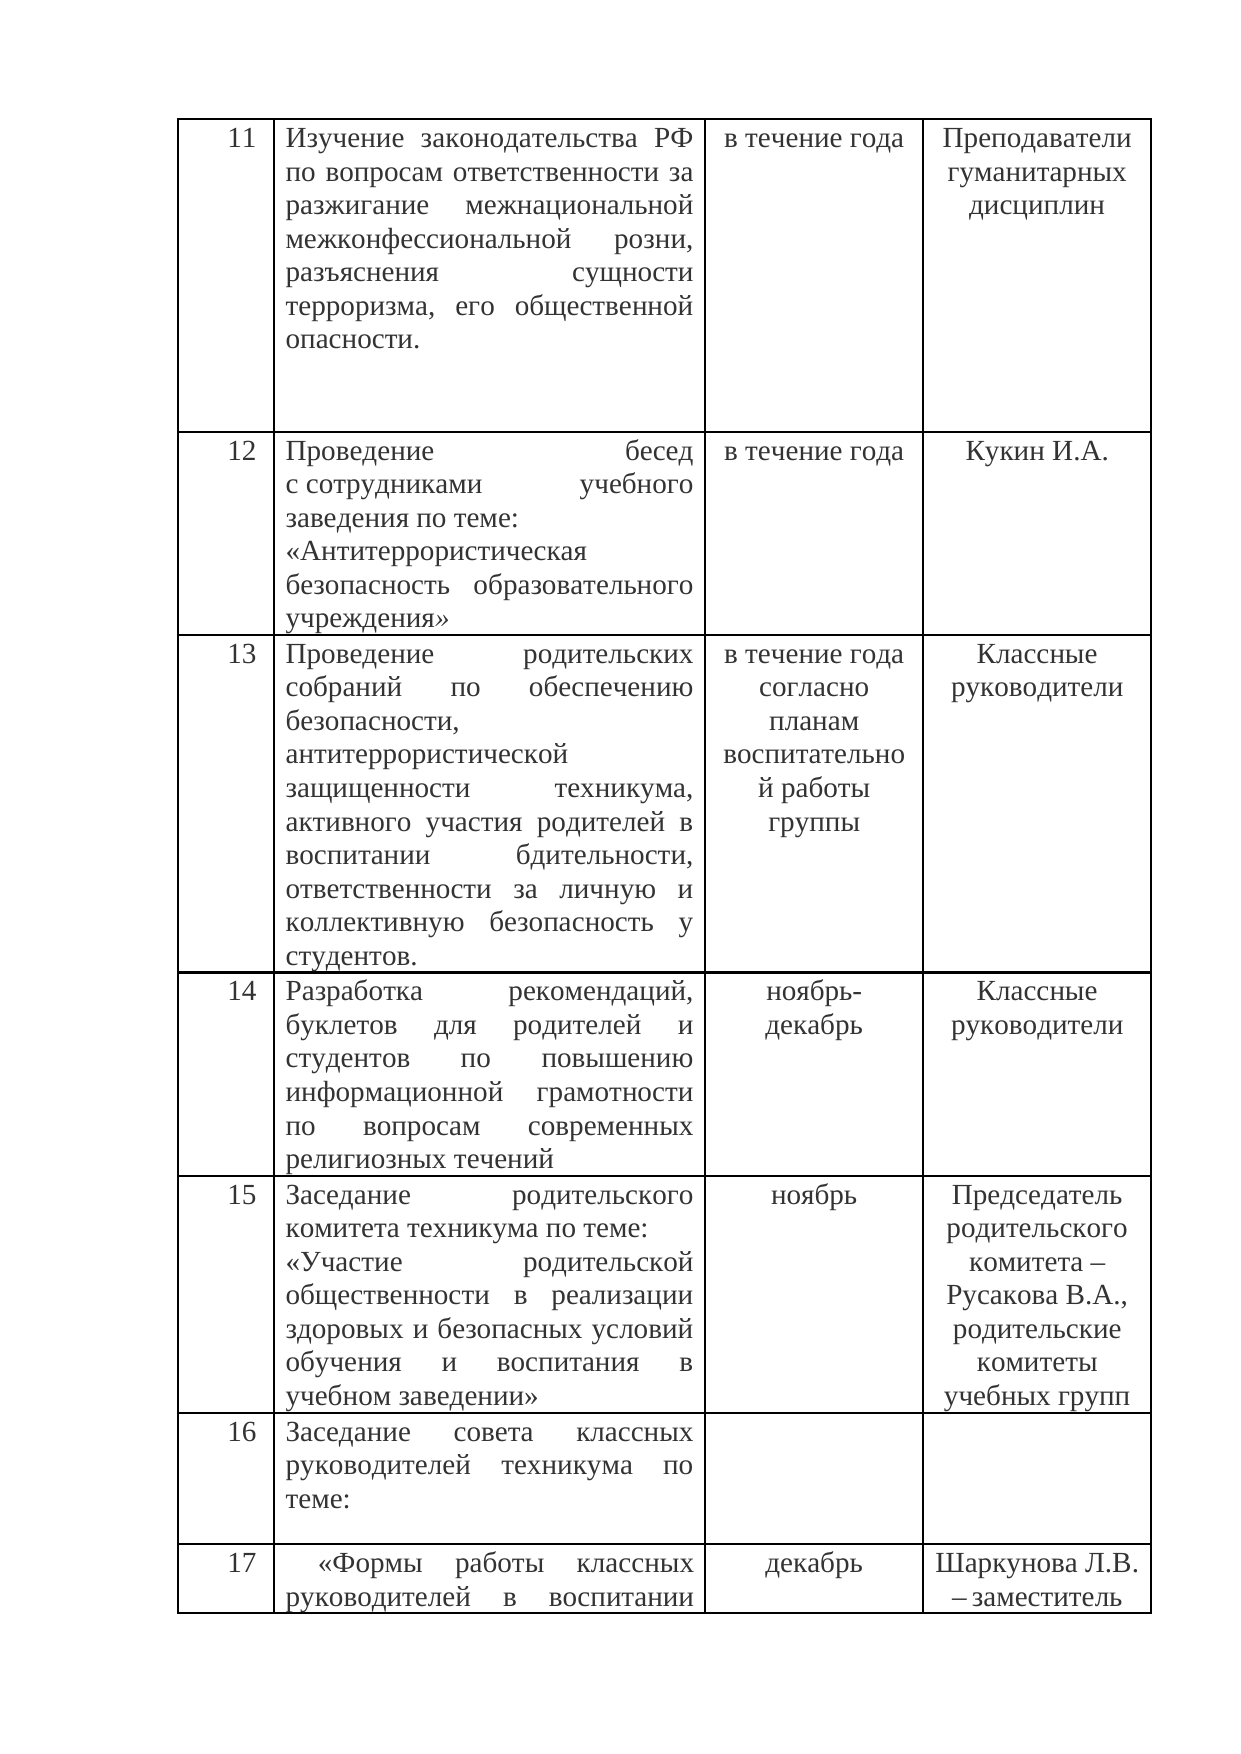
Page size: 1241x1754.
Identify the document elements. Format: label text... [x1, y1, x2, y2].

table_cell Изучение законодательства РФ по вопросам ответственности за разжигание межнациональной межконфессиональной розни, разъяснения сущности терроризма, его общественной опасности. [275, 120, 704, 431]
table_cell ноябрь [706, 1177, 922, 1412]
table_cell 13. [179, 636, 273, 971]
table_cell в течение года [706, 433, 922, 634]
table_cell Проведение бесед с сотрудниками учебного заведения по теме: «Антитеррористическая безопасность образовательного учреждения» [275, 433, 704, 634]
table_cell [924, 1545, 1150, 1612]
table_cell в течение года согласно планам воспитательной работы группы [706, 636, 922, 971]
table_cell [924, 1414, 1150, 1543]
table_cell 17. [179, 1545, 273, 1612]
table_cell Заседание совета классных руководителей техникума по теме: [275, 1414, 704, 1543]
table_cell декабрь [706, 1545, 922, 1612]
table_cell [275, 1545, 704, 1612]
table_cell в течение года [706, 120, 922, 431]
table_cell Преподаватели гуманитарных дисциплин [924, 120, 1150, 431]
table_cell 15. [179, 1177, 273, 1412]
table_cell Проведение родительских собраний по обеспечению безопасности, антитеррористической защищенности техникума, активного участия родителей в воспитании бдительности, ответственности за личную и коллективную безопасность у студентов. [275, 636, 704, 971]
table_cell 14. [179, 974, 273, 1175]
table_cell 11. [179, 120, 273, 431]
table_cell Разработка рекомендаций, буклетов для родителей и студентов по повышению информационной грамотности по вопросам современных религиозных течений [275, 974, 704, 1175]
table_cell 12 [179, 433, 273, 634]
table_cell 16. [179, 1414, 273, 1543]
table_cell ноябрь- декабрь [706, 974, 922, 1175]
table_cell Классные руководители [924, 974, 1150, 1175]
table_cell Заседание родительского комитета техникума по теме: «Участие родительской общественности в реализации здоровых и безопасных условий обучения и воспитания в учебном заведении» [275, 1177, 704, 1412]
table_cell [706, 1414, 922, 1543]
table_cell Председатель родительского комитета – Русакова В.А., родительские комитеты учебных групп [924, 1177, 1150, 1412]
table_cell Кукин И.А. [924, 433, 1150, 634]
table_cell Классные руководители [924, 636, 1150, 971]
